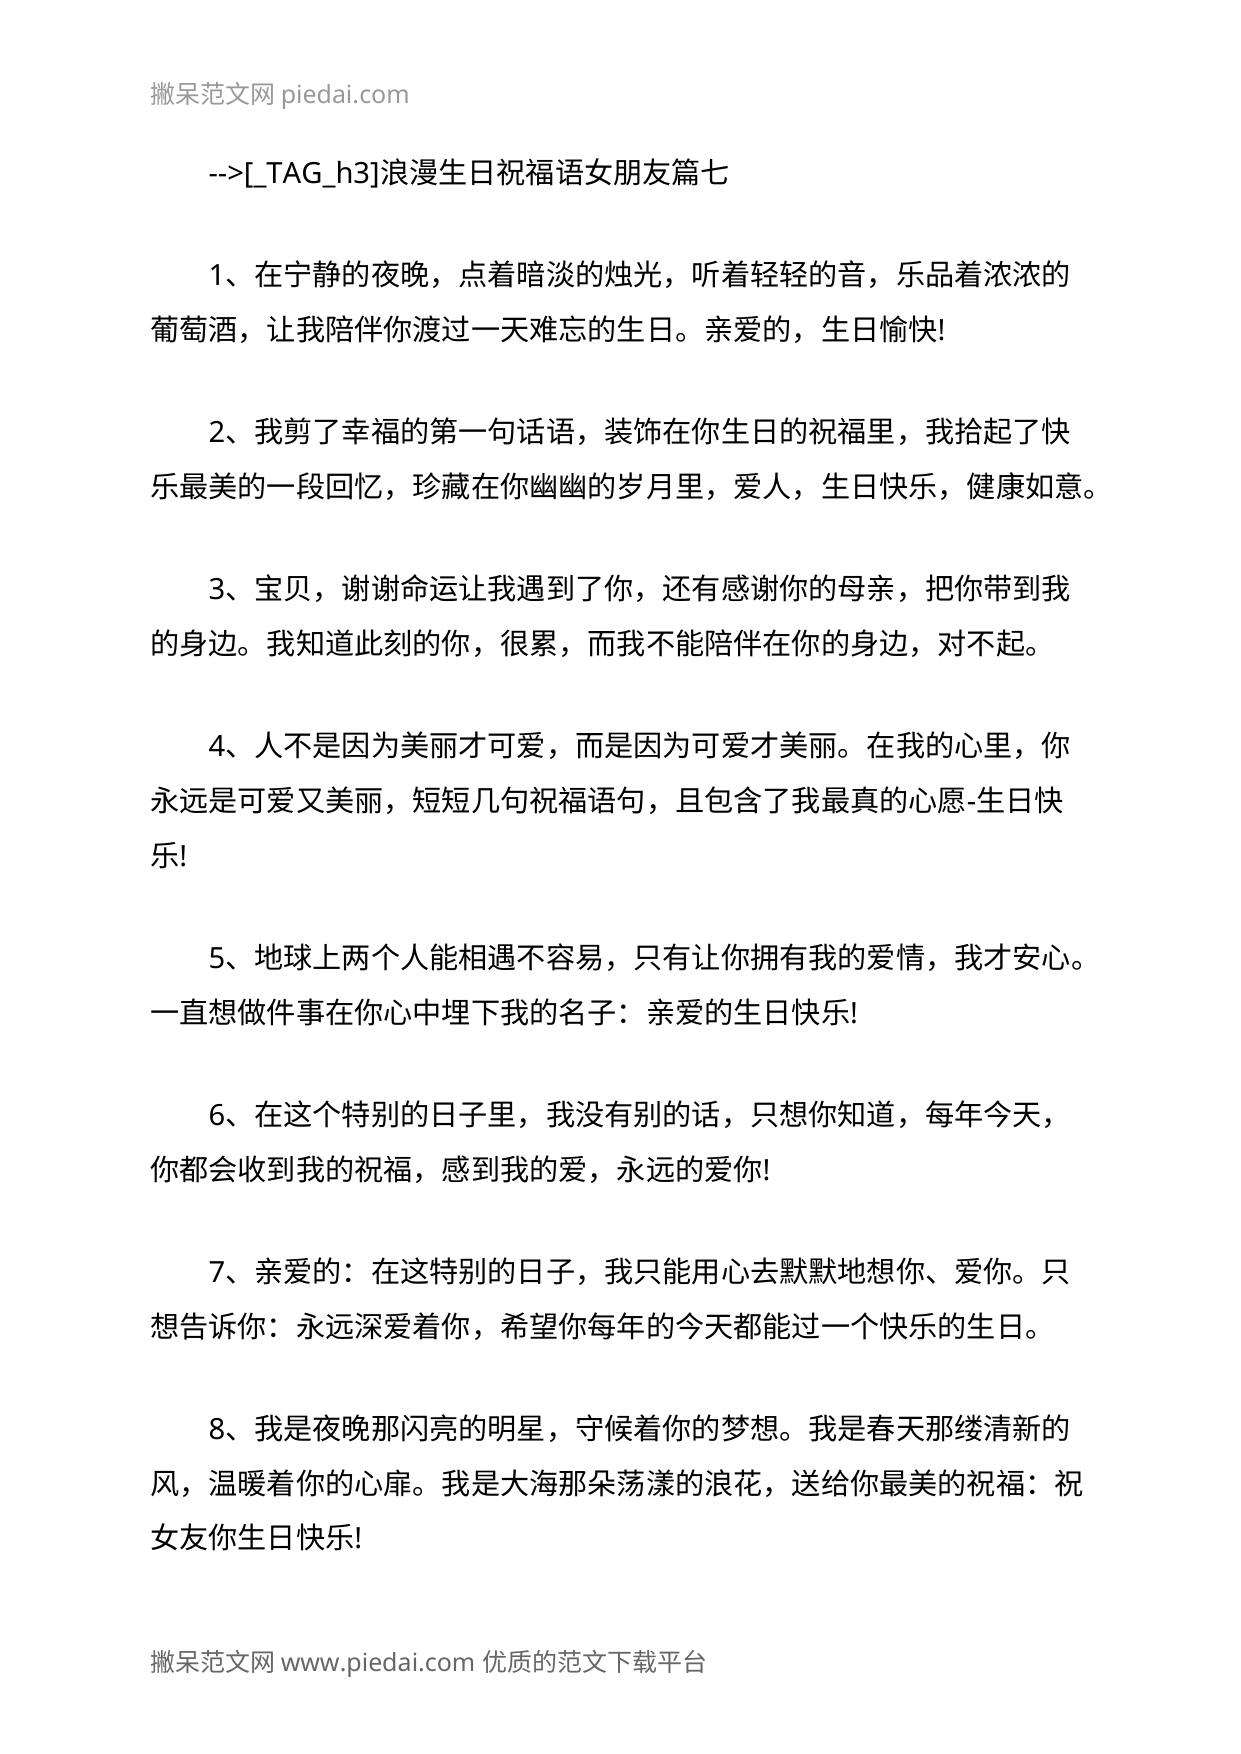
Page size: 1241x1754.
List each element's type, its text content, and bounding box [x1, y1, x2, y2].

text 4、人不是因为美丽才可爱，而是因为可爱才美丽。在我的心里，你永远是可爱又美丽，短短几句祝福语句，且包含了我最真的心愿-生日快乐! [150, 722, 1090, 875]
text 1、在宁静的夜晚，点着暗淡的烛光，听着轻轻的音，乐品着浓浓的葡萄酒，让我陪伴你渡过一天难忘的生日。亲爱的，生日愉快! [150, 252, 1090, 349]
text -->[_TAG_h3]浪漫生日祝福语女朋友篇七 [150, 150, 1090, 192]
text 5、地球上两个人能相遇不容易，只有让你拥有我的爱情，我才安心。一直想做件事在你心中埋下我的名子：亲爱的生日快乐! [150, 934, 1090, 1032]
text 6、在这个特别的日子里，我没有别的话，只想你知道，每年今天，你都会收到我的祝福，感到我的爱，永远的爱你! [150, 1091, 1090, 1189]
text 7、亲爱的：在这特别的日子，我只能用心去默默地想你、爱你。只想告诉你：永远深爱着你，希望你每年的今天都能过一个快乐的生日。 [150, 1248, 1090, 1346]
text 3、宝贝，谢谢命运让我遇到了你，还有感谢你的母亲，把你带到我的身边。我知道此刻的你，很累，而我不能陪伴在你的身边，对不起。 [150, 566, 1090, 663]
text 2、我剪了幸福的第一句话语，装饰在你生日的祝福里，我拾起了快乐最美的一段回忆，珍藏在你幽幽的岁月里，爱人，生日快乐，健康如意。 [150, 409, 1090, 506]
text 8、我是夜晚那闪亮的明星，守候着你的梦想。我是春天那缕清新的风，温暖着你的心扉。我是大海那朵荡漾的浪花，送给你最美的祝福：祝女友你生日快乐! [150, 1405, 1090, 1557]
